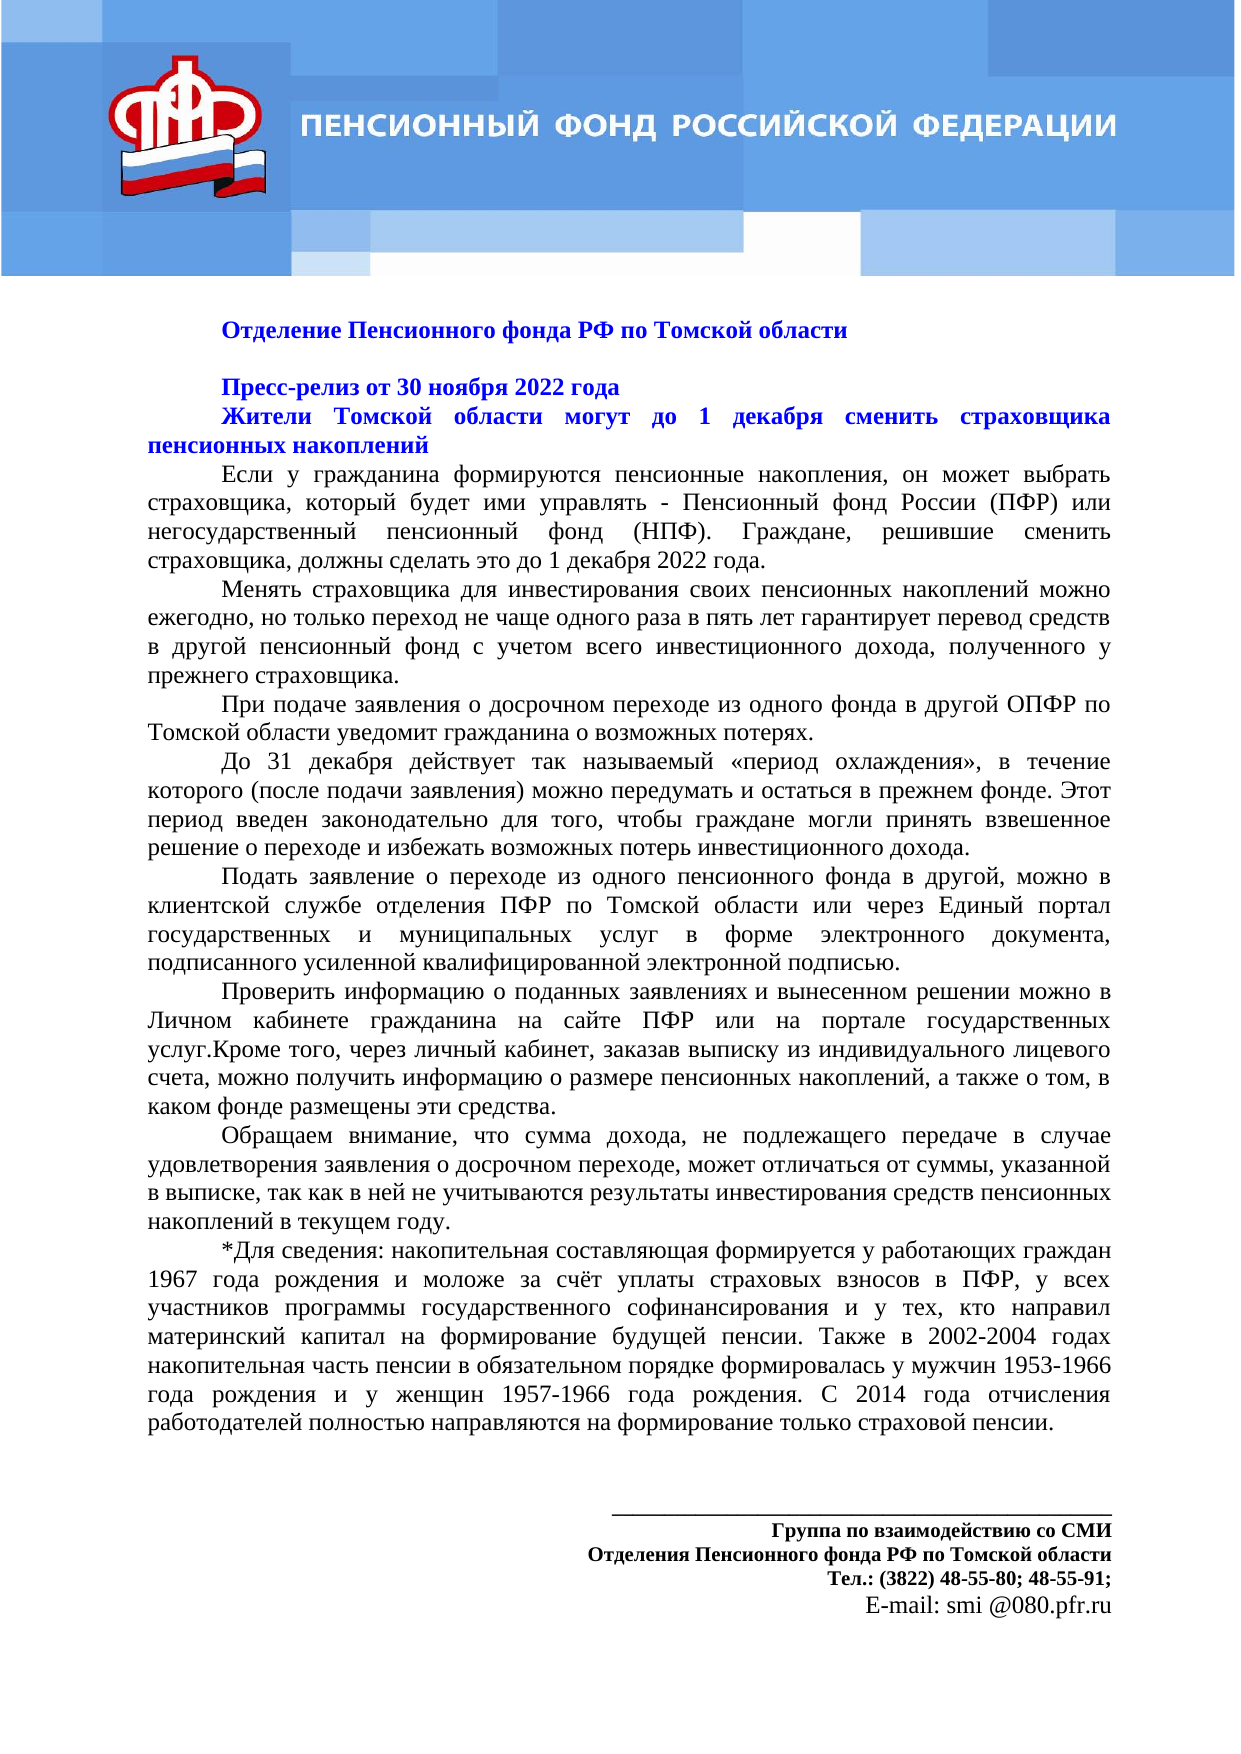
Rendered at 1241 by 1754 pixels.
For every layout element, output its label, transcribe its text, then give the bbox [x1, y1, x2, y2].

text При подаче заявления о досрочном переходе из одного фонда в другой ОПФР по Томской области уведомит гражданина о возможных потерях. [147, 689, 1112, 746]
text Подать заявление о переходе из одного пенсионного фонда в другой, можно в клиентской службе отделения ПФР по Томской области или через Единый портал государственных и муниципальных услуг в форме электронного документа, подписанного усиленной квалифицированной электронной подписью. [147, 861, 1112, 976]
text До 31 декабря действует так называемый «период охлаждения», в течение которого (после подачи заявления) можно передумать и остаться в прежнем фонде. Этот период введен законодательно для того, чтобы граждане могли принять взвешенное решение о переходе и избежать возможных потерь инвестиционного дохода. [147, 746, 1112, 861]
text Обращаем внимание, что сумма дохода, не подлежащего передаче в случае удовлетворения заявления о досрочном переходе, может отличаться от суммы, указанной в выписке, так как в ней не учитываются результаты инвестирования средств пенсионных накоплений в текущем году. [147, 1120, 1112, 1235]
picture [0, 0, 1233, 275]
text Отделение Пенсионного фонда РФ по Томской области [147, 315, 1112, 344]
text Группа по взаимодействию со СМИ [203, 1518, 1112, 1542]
text Жители Томской области могут до 1 декабря сменить страховщика пенсионных накоплений [147, 401, 1112, 459]
text *Для сведения: накопительная составляющая формируется у работающих граждан 1967 года рождения и моложе за счёт уплаты страховых взносов в ПФР, у всех участников программы государственного софинансирования и у тех, кто направил материнский капитал на формирование будущей пенсии. Также в 2002-2004 годах накопительная часть пенсии в обязательном порядке формировалась у мужчин 1953-1966 года рождения и у женщин 1957-1966 года рождения. С 2014 года отчисления работодателей полностью направляются на формирование только страховой пенсии. [147, 1235, 1112, 1436]
text Пресс-релиз от 30 ноября 2022 года [147, 372, 1112, 401]
text Отделения Пенсионного фонда РФ по Томской области [203, 1542, 1112, 1566]
text Проверить информацию о поданных заявлениях и вынесенном решении можно в Личном кабинете гражданина на сайте ПФР или на портале государственных услуг.Кроме того, через личный кабинет, заказав выписку из индивидуального лицевого счета, можно получить информацию о размере пенсионных накоплений, а также о том, в каком фонде размещены эти средства. [147, 976, 1112, 1120]
text Если у гражданина формируются пенсионные накопления, он может выбрать страховщика, который будет ими управлять - Пенсионный фонд России (ПФР) или негосударственный пенсионный фонд (НПФ). Граждане, решившие сменить страховщика, должны сделать это до 1 декабря 2022 года. [147, 459, 1112, 574]
text ________________________________________________ [147, 1494, 1112, 1518]
text Менять страховщика для инвестирования своих пенсионных накоплений можно ежегодно, но только переход не чаще одного раза в пять лет гарантирует перевод средств в другой пенсионный фонд с учетом всего инвестиционного дохода, полученного у прежнего страховщика. [147, 574, 1112, 689]
text E-mail: smi @080.pfr.ru [147, 1590, 1112, 1619]
text Тел.: (3822) 48-55-80; 48-55-91; [203, 1566, 1112, 1590]
